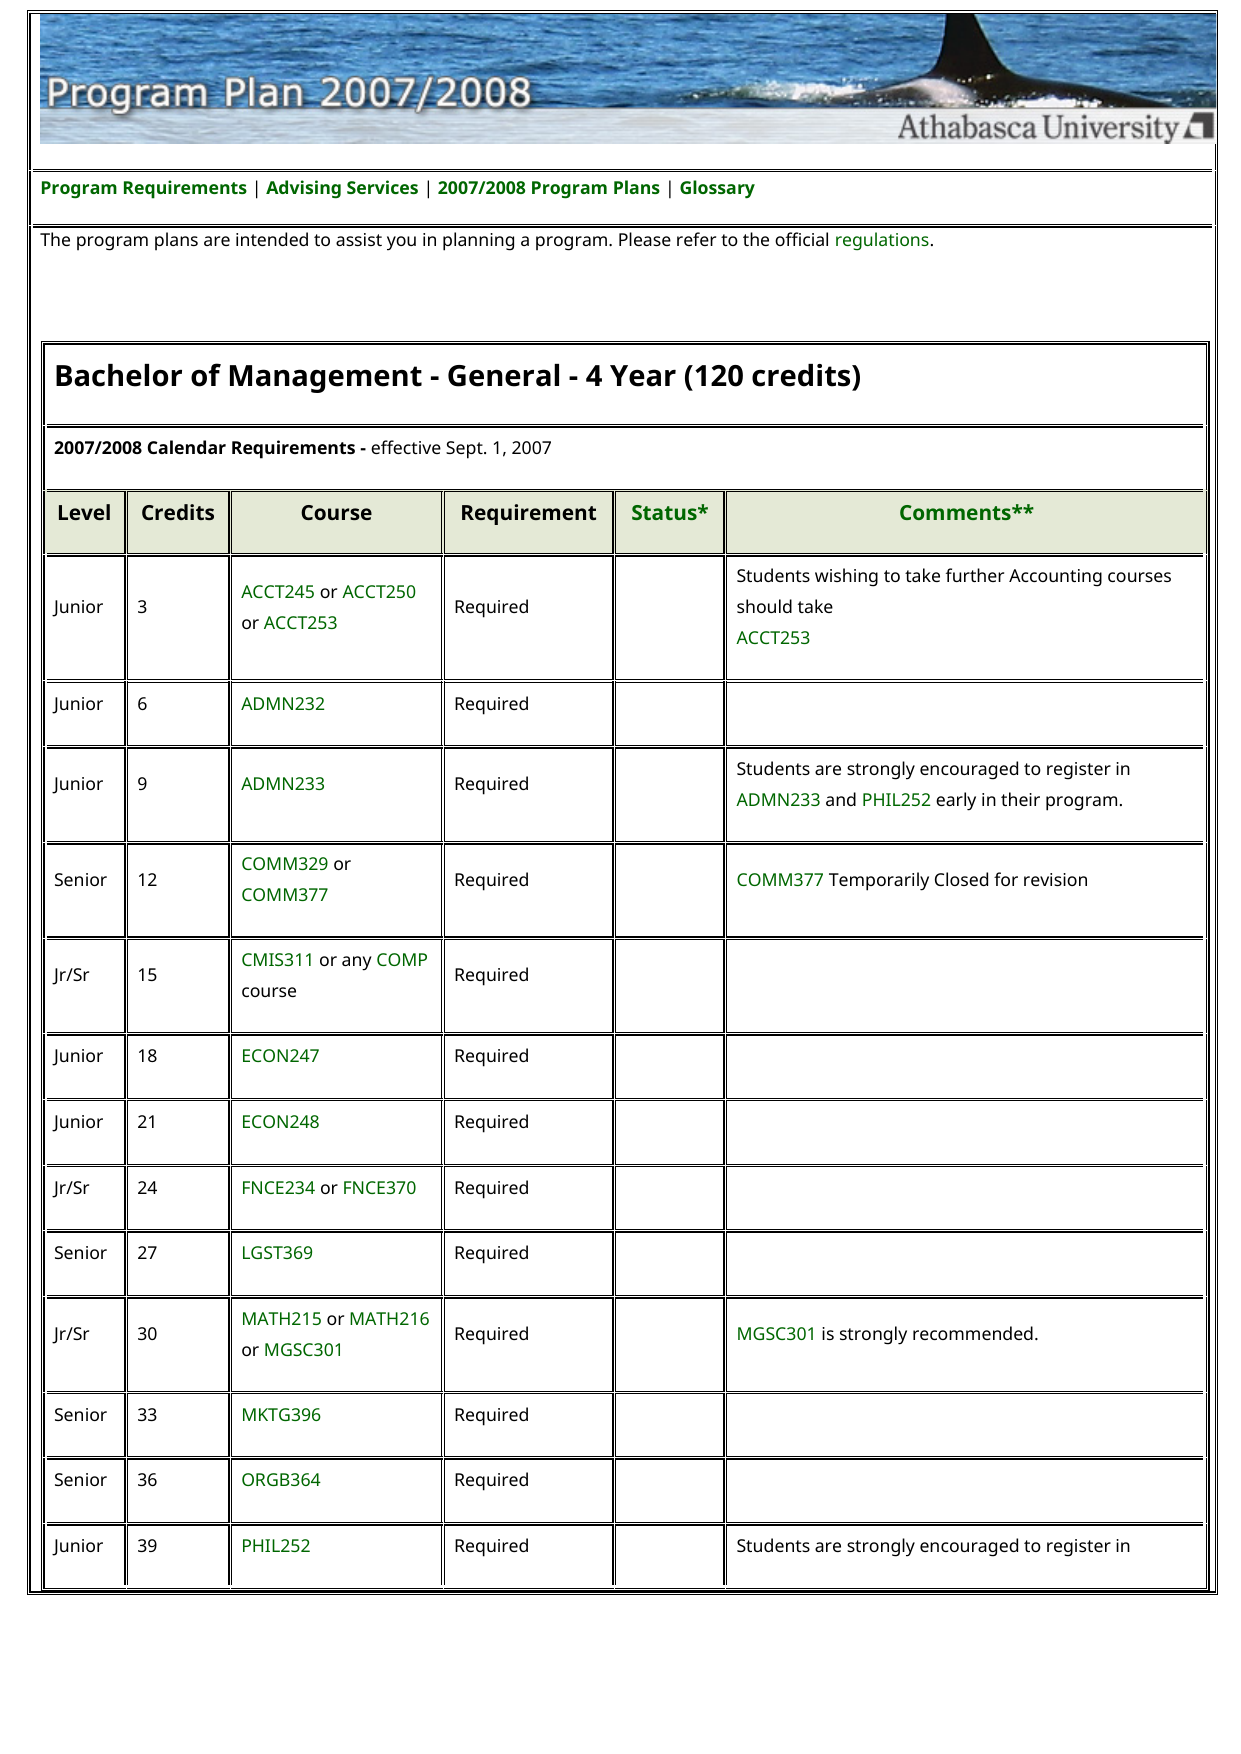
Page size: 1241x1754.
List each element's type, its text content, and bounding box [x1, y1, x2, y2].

table_cell The program plans are intended to assist you in planning a program. Please refer to the official regulations. [29, 224, 1216, 1591]
table_cell Program Requirements | Advising Services | 2007/2008 Program Plans | Glossary [31, 169, 1215, 224]
table_header [31, 14, 1215, 169]
picture [40, 14, 1217, 144]
